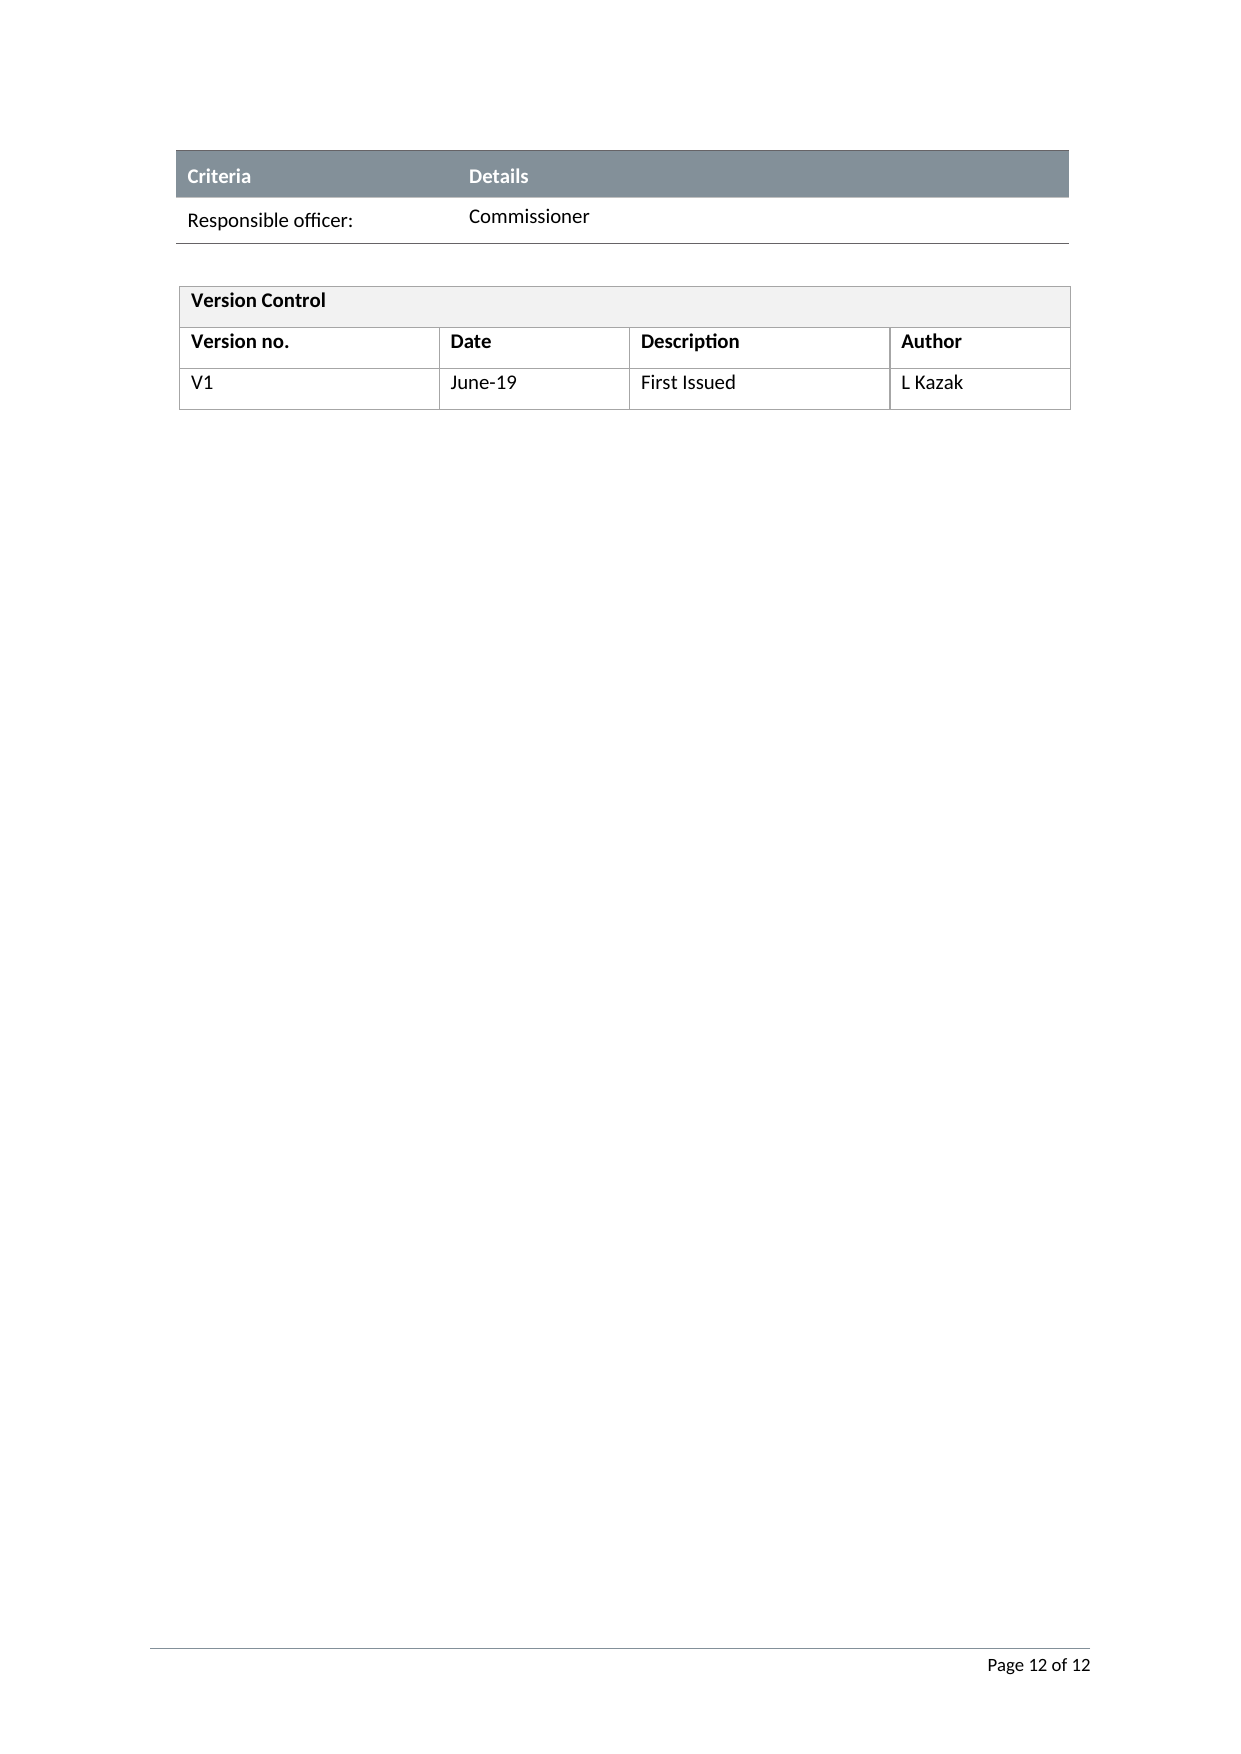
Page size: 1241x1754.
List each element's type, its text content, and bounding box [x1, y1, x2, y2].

table_cell June-19 [440, 369, 629, 409]
table_cell Author [891, 328, 1070, 368]
table_cell Commissioner [458, 198, 1069, 243]
table_cell Responsible officer: [176, 198, 458, 243]
table_cell L Kazak [891, 369, 1070, 409]
table_cell Version no. [180, 328, 439, 368]
table_cell Date [440, 328, 629, 368]
table_header Version Control [180, 287, 1070, 327]
table_header Details [458, 151, 1069, 197]
table_cell First Issued [630, 369, 889, 409]
table_cell V1 [180, 369, 439, 409]
table_cell Description [630, 328, 889, 368]
table_header Criteria [176, 151, 458, 197]
